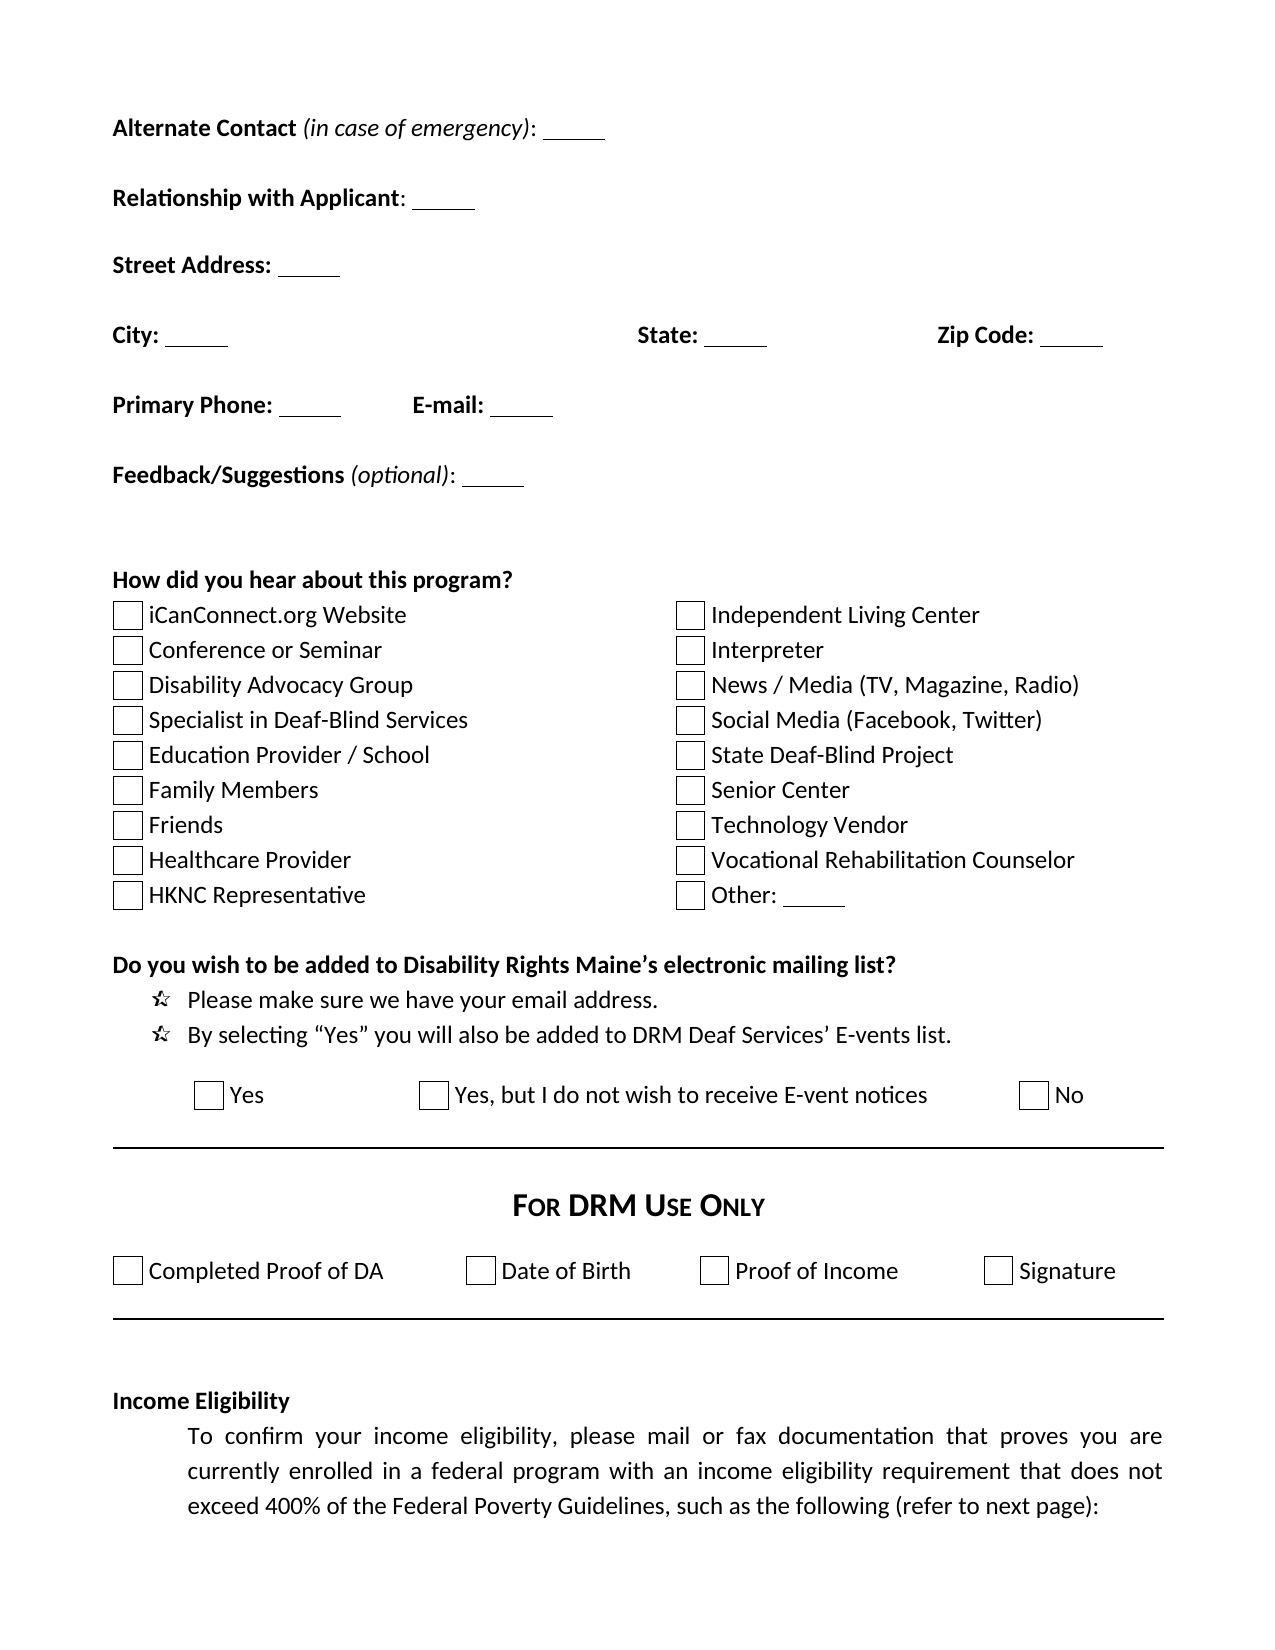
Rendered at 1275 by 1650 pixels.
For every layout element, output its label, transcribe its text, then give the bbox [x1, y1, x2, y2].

text City: State: Zip Code: [112, 320, 1164, 350]
table_header Signature [923, 1255, 1174, 1286]
list Do you wish to be added to Disability Rights Maine’s electronic mailing list? [112, 950, 1164, 980]
list Disability Advocacy Group [112, 670, 602, 700]
list Please make sure we have your email address. [150, 985, 1164, 1015]
list Specialist in Deaf-Blind Services [112, 705, 602, 735]
list By selecting “Yes” you will also be added to DRM Deaf Services’ E-vents list. [150, 1020, 1164, 1050]
list Family Members [112, 775, 602, 805]
table_header Date of Birth [422, 1255, 672, 1286]
list Feedback/Suggestions (optional): [112, 460, 1164, 490]
list Interpreter [675, 635, 1164, 665]
list News / Media (TV, Magazine, Radio) [675, 670, 1164, 700]
list HKNC Representative [112, 880, 602, 910]
list Vocational Rehabilitation Counselor [675, 845, 1164, 875]
table_header Proof of Income [673, 1255, 923, 1286]
list State Deaf-Blind Project [675, 740, 1164, 770]
text Primary Phone: E-mail: [112, 390, 1164, 420]
text Street Address: [112, 250, 1164, 280]
text Relationship with Applicant: [112, 182, 1164, 213]
list Independent Living Center [675, 600, 1164, 630]
list How did you hear about this program? [112, 565, 1164, 595]
list Conference or Seminar [112, 635, 602, 665]
text Alternate Contact (in case of emergency): [112, 112, 1164, 143]
text To confirm your income eligibility, please mail or fax documentation that proves you are currently enrolled in a federal program with an income eligibility requirement that does not exceed 400% of the Federal Poverty Guidelines, such as the following (refer to next page): [187, 1420, 1164, 1521]
list Friends [112, 810, 602, 840]
table_header Completed Proof of DA [101, 1255, 422, 1286]
list iCanConnect.org Website [112, 600, 602, 630]
list Income Eligibility [112, 1385, 1164, 1416]
list Education Provider / School [112, 740, 602, 770]
list Healthcare Provider [112, 845, 602, 875]
list Senior Center [675, 775, 1164, 805]
list Social Media (Facebook, Twitter) [675, 705, 1164, 735]
list Yes Yes, but I do not wish to receive E-vent notices No [112, 1080, 1164, 1110]
list For DRM Use Only [112, 1184, 1164, 1224]
list Other: [675, 880, 1164, 910]
list Technology Vendor [675, 810, 1164, 840]
